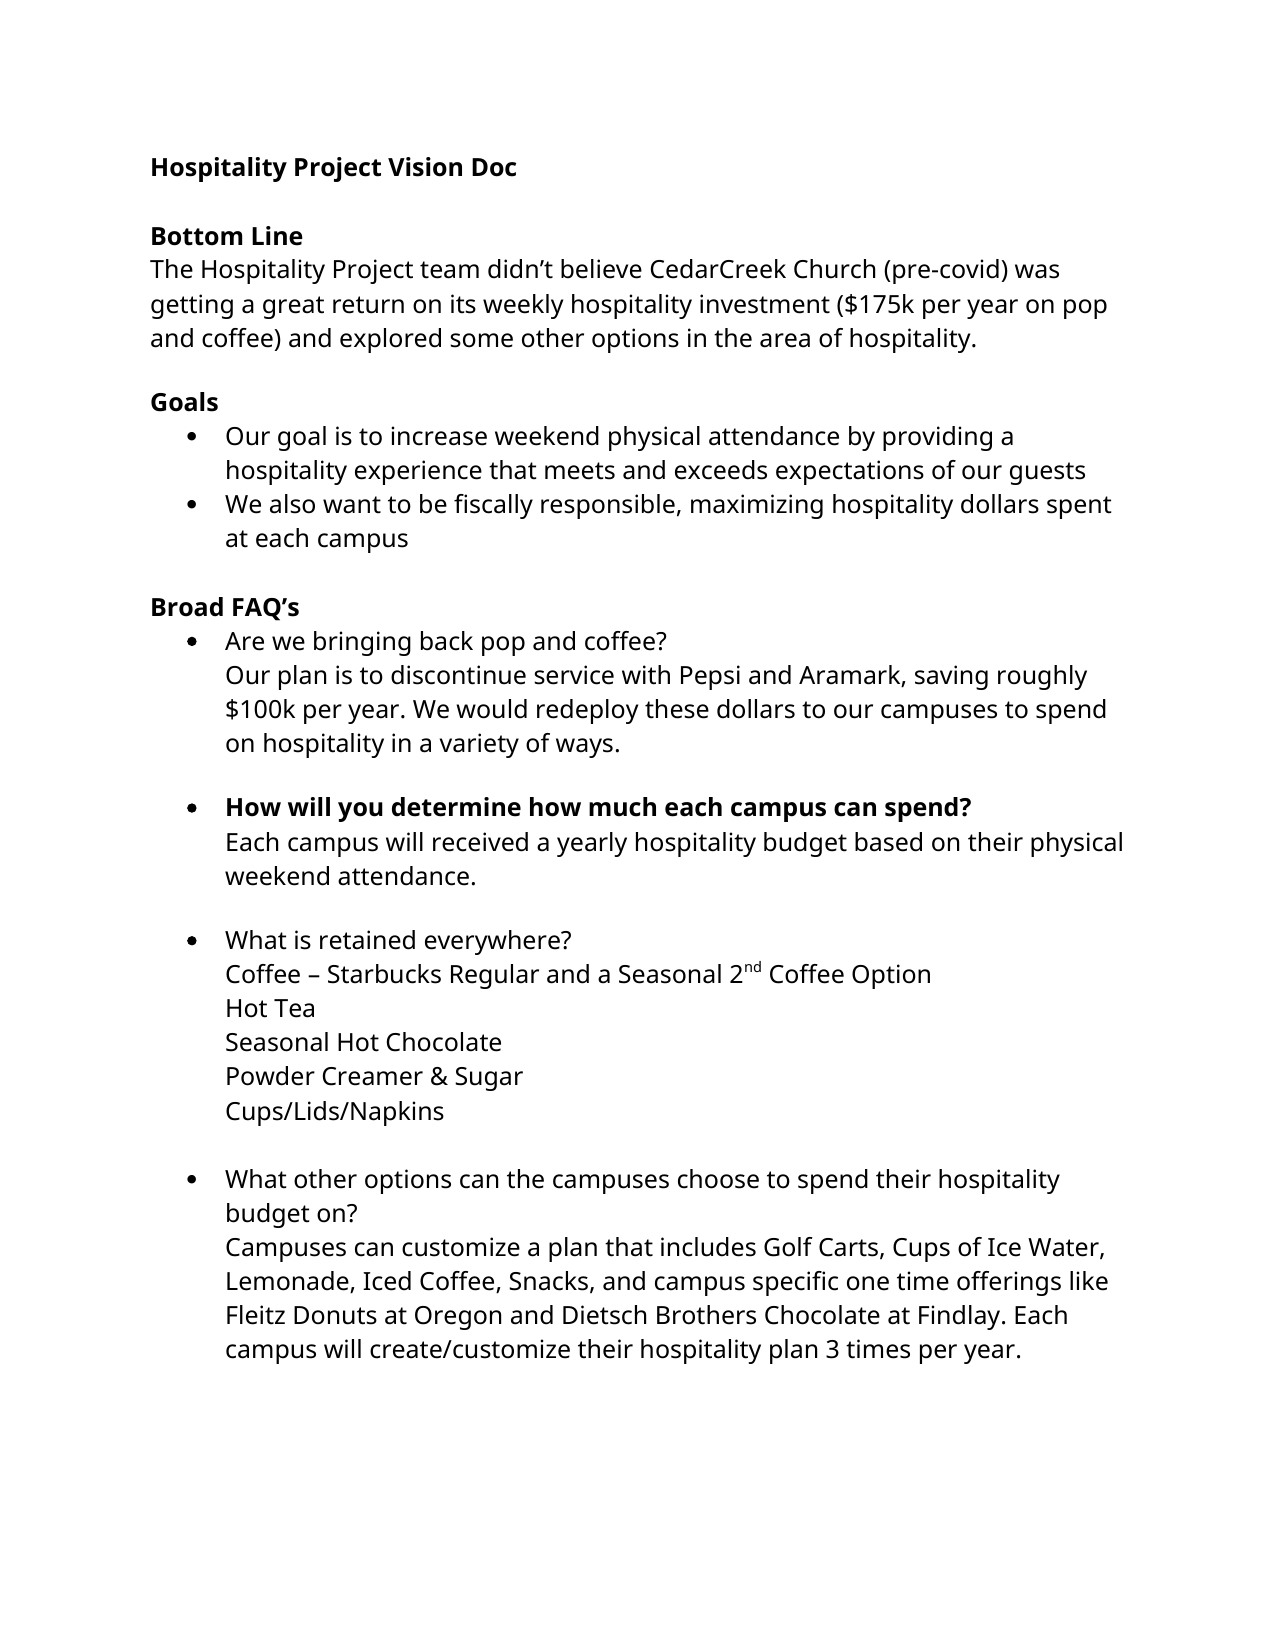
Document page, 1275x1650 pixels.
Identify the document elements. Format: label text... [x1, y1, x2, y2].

list How will you determine how much each campus can spend? [187, 790, 1125, 824]
text Goals [150, 385, 1125, 419]
list Each campus will received a yearly hospitality budget based on their physical weekend attendance. [225, 824, 1125, 923]
text The Hospitality Project team didn’t believe CedarCreek Church (pre-covid) was getting a great return on its weekly hospitality investment ($175k per year on pop and coffee) and explored some other options in the area of hospitality. [150, 252, 1125, 385]
list What is retained everywhere? Coffee – Starbucks Regular and a Seasonal 2nd Coffee Option Hot Tea Seasonal Hot Chocolate Powder Creamer & Sugar Cups/Lids/Napkins [187, 923, 1125, 1127]
text Bottom Line [150, 218, 1125, 252]
list We also want to be fiscally responsible, maximizing hospitality dollars spent at each campus [187, 487, 1125, 555]
list Our goal is to increase weekend physical attendance by providing a hospitality experience that meets and exceeds expectations of our guests [187, 419, 1125, 487]
text Hospitality Project Vision Doc [150, 150, 1125, 184]
text Broad FAQ’s [150, 589, 1125, 623]
list Are we bringing back pop and coffee? Our plan is to discontinue service with Pepsi and Aramark, saving roughly $100k per year. We would redeploy these dollars to our campuses to spend on hospitality in a variety of ways. [187, 623, 1125, 790]
list What other options can the campuses choose to spend their hospitality budget on? Campuses can customize a plan that includes Golf Carts, Cups of Ice Water, Lemonade, Iced Coffee, Snacks, and campus specific one time offerings like Fleitz Donuts at Oregon and Dietsch Brothers Chocolate at Findlay. Each campus will create/customize their hospitality plan 3 times per year. [187, 1161, 1125, 1366]
